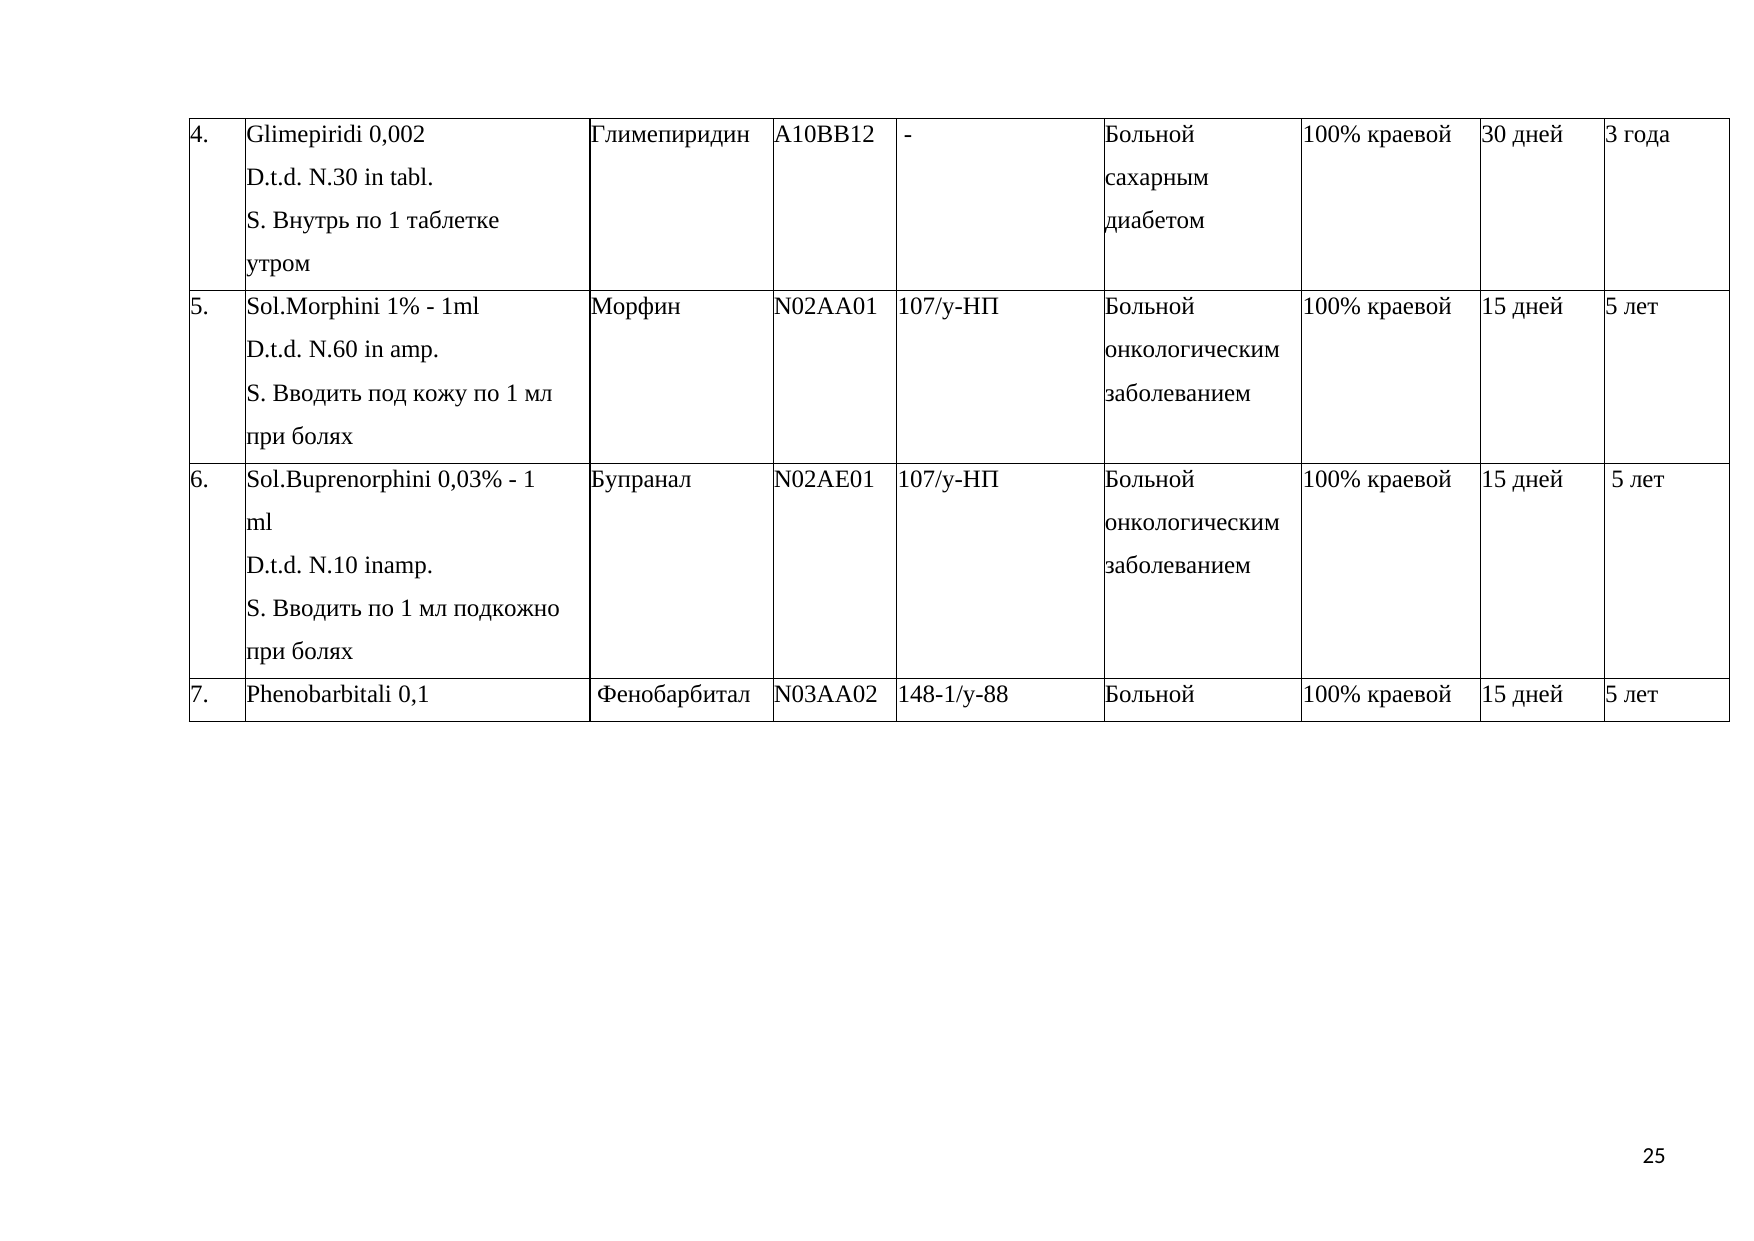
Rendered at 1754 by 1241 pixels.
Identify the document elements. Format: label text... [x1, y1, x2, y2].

table_cell 15 дней [1481, 464, 1604, 678]
table_cell N02AE01 [774, 464, 896, 678]
table_cell 148-1/у-88 [897, 679, 1104, 721]
table_cell 15 дней [1481, 679, 1604, 721]
table_cell Sol.Morphini 1% - 1ml D.t.d. N.60 in amp. S. Вводить под кожу по 1 мл при болях [246, 291, 589, 463]
table_cell Sol.Buprenorphini 0,03% - 1 ml D.t.d. N.10 inamp. S. Вводить по 1 мл подкожно при болях [246, 464, 589, 678]
table_cell N03AA02 [774, 679, 896, 721]
table_cell Phenobarbitali 0,1 [246, 679, 589, 721]
table_cell 5 лет [1605, 291, 1729, 463]
table_cell N02AA01 [774, 291, 896, 463]
table_cell 5. [190, 291, 245, 463]
table_cell 3 года [1605, 119, 1729, 290]
table_cell 107/у-НП [897, 291, 1104, 463]
table_cell 100% краевой [1302, 464, 1480, 678]
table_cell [1105, 119, 1301, 290]
table_cell 100% краевой [1302, 679, 1480, 721]
table_cell 30 дней [1481, 119, 1604, 290]
table_cell Больной онкологическим заболеванием [1105, 464, 1301, 678]
table_cell 5 лет [1605, 464, 1729, 678]
table_cell Глимепиридин [591, 119, 773, 290]
table_cell Glimepiridi 0,002 D.t.d. N.30 in tabl. S. Внутрь по 1 таблетке утром [246, 119, 589, 290]
table_cell 15 дней [1481, 291, 1604, 463]
table_cell 5 лет [1605, 679, 1729, 721]
table_cell 7. [190, 679, 245, 721]
table_cell А10ВВ12 [774, 119, 896, 290]
table_cell 4. [190, 119, 245, 290]
table_cell - [897, 119, 1104, 290]
table_cell Больной онкологическим заболеванием [1105, 291, 1301, 463]
table_cell 100% краевой [1302, 291, 1480, 463]
table_cell Фенобарбитал [591, 679, 773, 721]
table_cell 100% краевой [1302, 119, 1480, 290]
table_cell 6. [190, 464, 245, 678]
table_cell Больной [1105, 679, 1301, 721]
table_cell Бупранал [591, 464, 773, 678]
table_cell 107/у-НП [897, 464, 1104, 678]
table_cell Морфин [591, 291, 773, 463]
